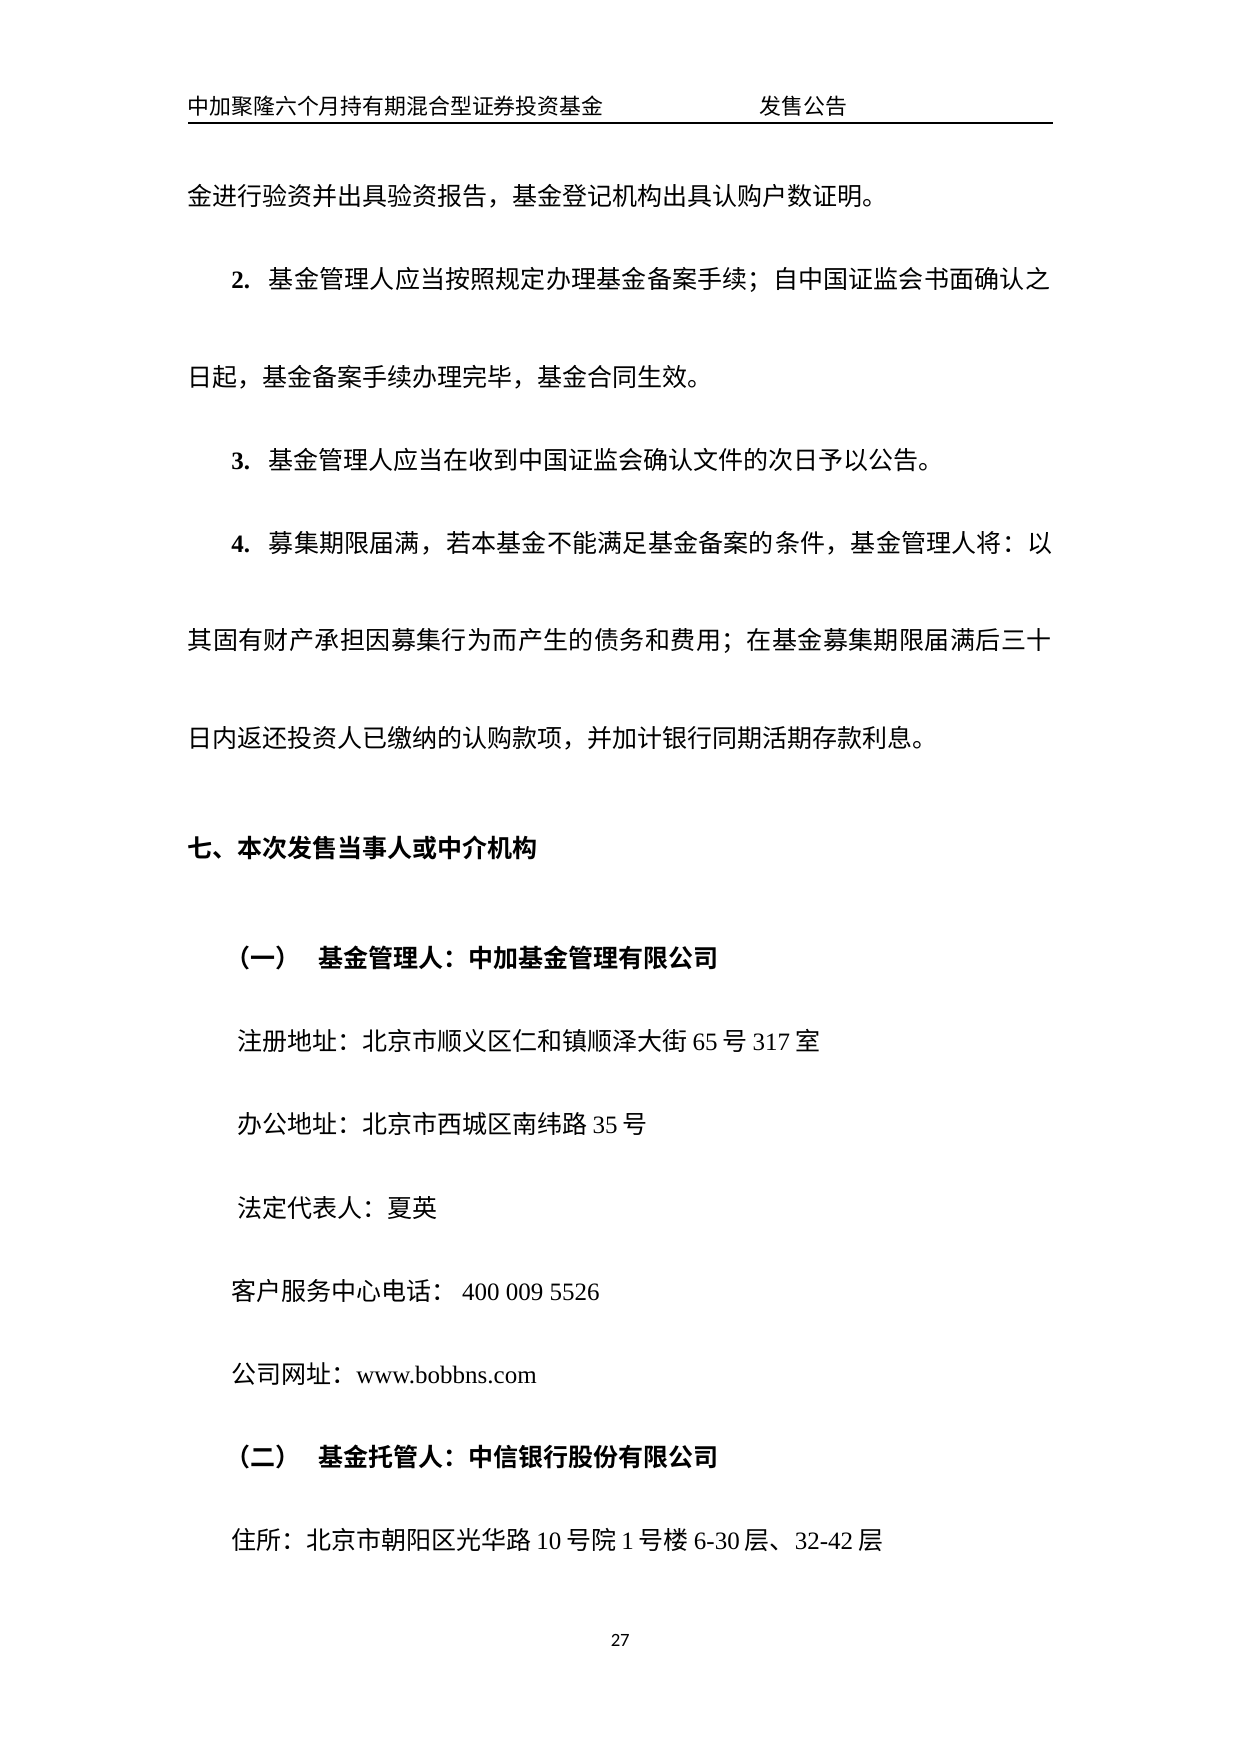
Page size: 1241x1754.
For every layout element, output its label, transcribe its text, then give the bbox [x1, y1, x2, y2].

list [187, 162, 1053, 227]
text 客户服务中心电话： 400 009 5526 [231, 1257, 1053, 1322]
list 基金托管人：中信银行股份有限公司 [225, 1423, 1053, 1488]
subtitle 七、本次发售当事人或中介机构 [187, 814, 1053, 879]
list 基金管理人应当按照规定办理基金备案手续；自中国证监会书面确认之日起，基金备案手续办理完毕，基金合同生效。 [187, 245, 1053, 408]
text 住所：北京市朝阳区光华路10号院1号楼6-30层、32-42层 [231, 1506, 1053, 1571]
list 基金管理人应当在收到中国证监会确认文件的次日予以公告。 [187, 426, 1053, 491]
text 办公地址：北京市西城区南纬路35号 [187, 1091, 1053, 1156]
list 基金管理人：中加基金管理有限公司 [225, 924, 1053, 989]
text 公司网址：www.bobbns.com [231, 1340, 1053, 1405]
text 注册地址：北京市顺义区仁和镇顺泽大街65号317室 [187, 1007, 1053, 1072]
list 募集期限届满，若本基金不能满足基金备案的条件，基金管理人将：以其固有财产承担因募集行为而产生的债务和费用；在基金募集期限届满后三十日内返还投资人已缴纳的认购款项，并加计银行同期活期存款利息。 [187, 509, 1053, 769]
text 法定代表人：夏英 [187, 1174, 1053, 1239]
